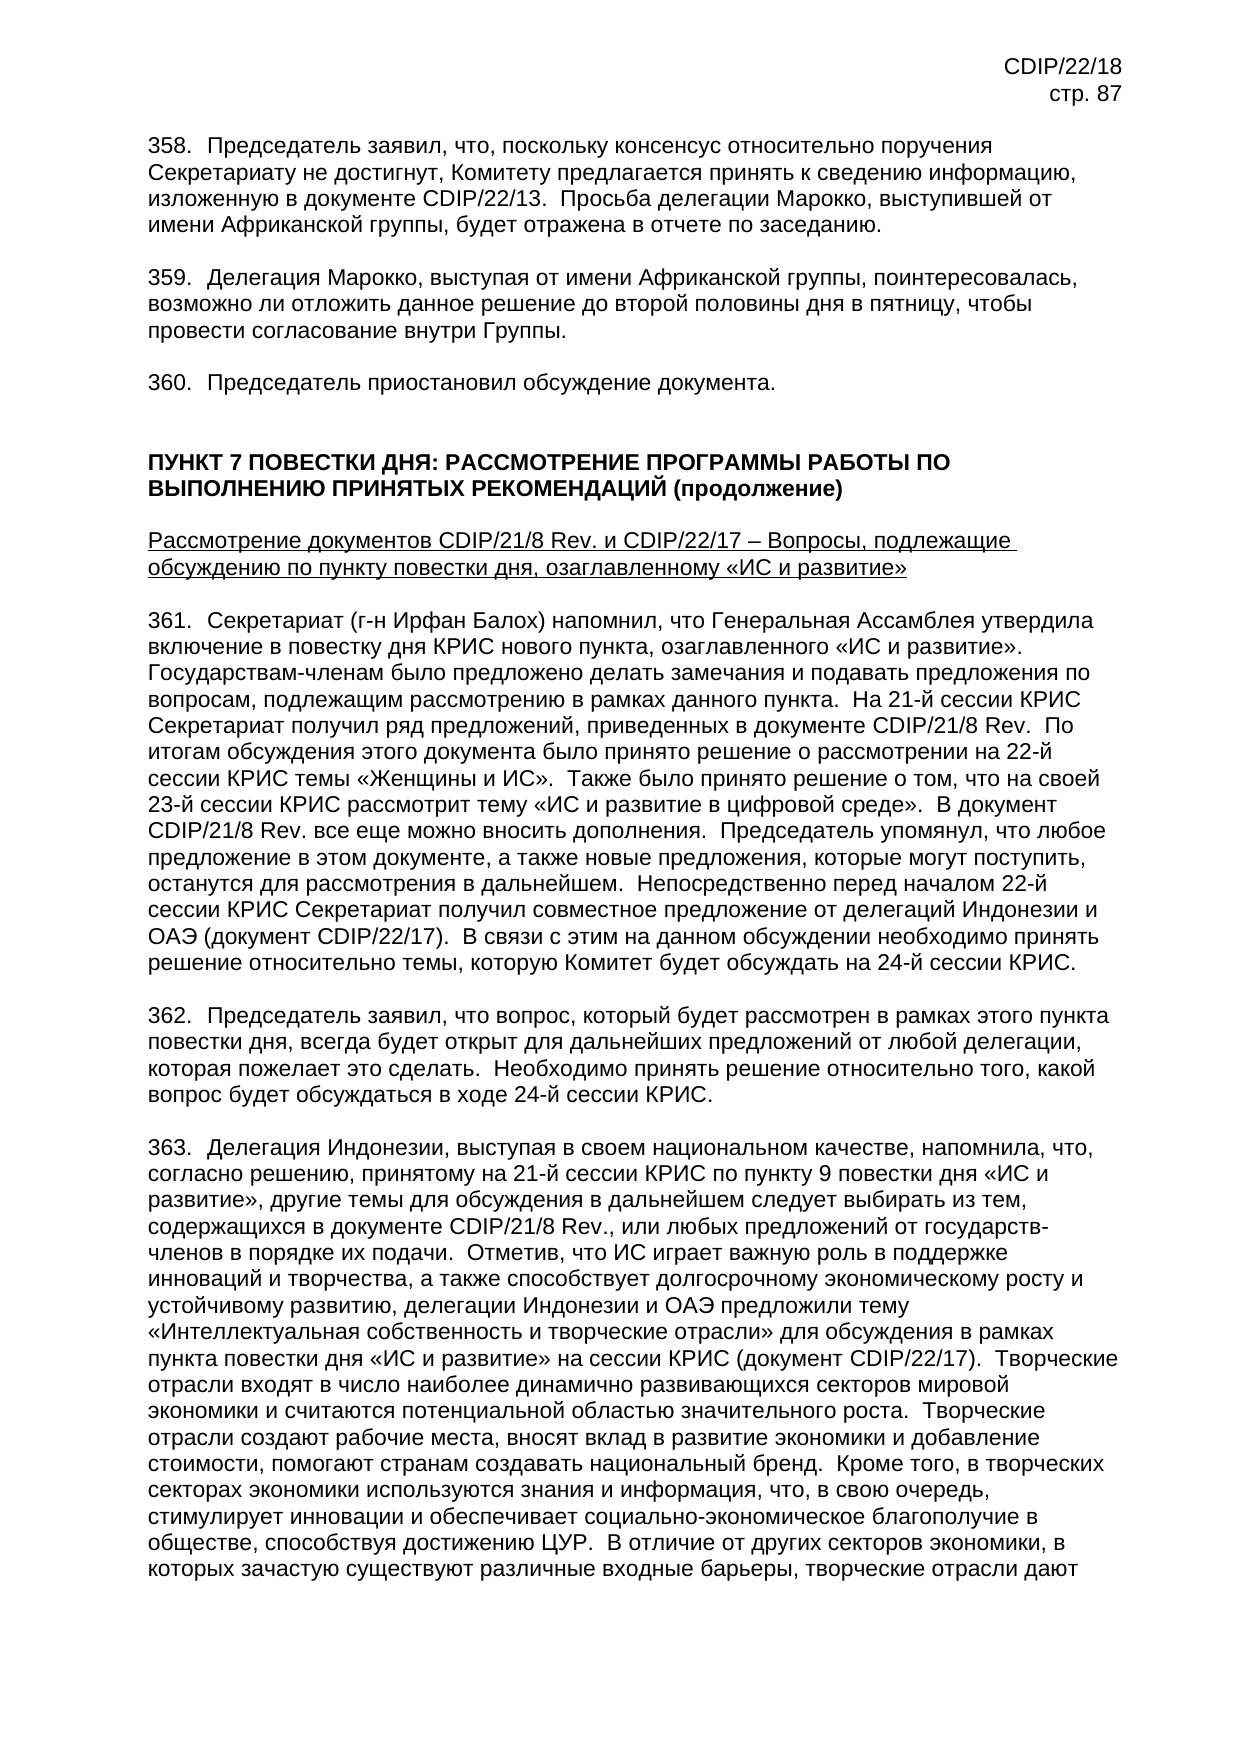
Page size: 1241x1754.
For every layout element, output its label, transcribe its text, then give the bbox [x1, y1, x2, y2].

list Председатель приостановил обсуждение документа. [148, 369, 1122, 396]
list Секретариат (г-н Ирфан Балох) напомнил, что Генеральная Ассамблея утвердила включение в повестку дня КРИС нового пункта, озаглавленного «ИС и развитие». Государствам-членам было предложено делать замечания и подавать предложения по вопросам, подлежащим рассмотрению в рамках данного пункта. На 21-й сессии КРИС Секретариат получил ряд предложений, приведенных в документе CDIP/21/8 Rev. По итогам обсуждения этого документа было принято решение о рассмотрении на 22-й сессии КРИС темы «Женщины и ИС». Также было принято решение о том, что на своей 23-й сессии КРИС рассмотрит тему «ИС и развитие в цифровой среде». В документ CDIP/21/8 Rev. все еще можно вносить дополнения. Председатель упомянул, что любое предложение в этом документе, а также новые предложения, которые могут поступить, останутся для рассмотрения в дальнейшем. Непосредственно перед началом 22-й сессии КРИС Секретариат получил совместное предложение от делегаций Индонезии и ОАЭ (документ CDIP/22/17). В связи с этим на данном обсуждении необходимо принять решение относительно темы, которую Комитет будет обсуждать на 24-й сессии КРИС. [148, 607, 1122, 976]
list Председатель заявил, что вопрос, который будет рассмотрен в рамках этого пункта повестки дня, всегда будет открыт для дальнейших предложений от любой делегации, которая пожелает это сделать. Необходимо принять решение относительно того, какой вопрос будет обсуждаться в ходе 24-й сессии КРИС. [148, 1002, 1122, 1107]
list Рассмотрение документов CDIP/21/8 Rev. и CDIP/22/17 – Вопросы, подлежащие обсуждению по пункту повестки дня, озаглавленному «ИС и развитие» [148, 527, 1122, 580]
list Делегация Марокко, выступая от имени Африканской группы, поинтересовалась, возможно ли отложить данное решение до второй половины дня в пятницу, чтобы провести согласование внутри Группы. [148, 264, 1122, 343]
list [148, 1134, 1122, 1582]
list Председатель заявил, что, поскольку консенсус относительно поручения Секретариату не достигнут, Комитету предлагается принять к сведению информацию, изложенную в документе CDIP/22/13. Просьба делегации Марокко, выступившей от имени Африканской группы, будет отражена в отчете по заседанию. [148, 132, 1122, 238]
text ПУНКТ 7 ПОВЕСТКИ ДНЯ: РАССМОТРЕНИЕ ПРОГРАММЫ РАБОТЫ ПО ВЫПОЛНЕНИЮ ПРИНЯТЫХ РЕКОМЕНДАЦИЙ (продолжение) [148, 448, 1122, 501]
